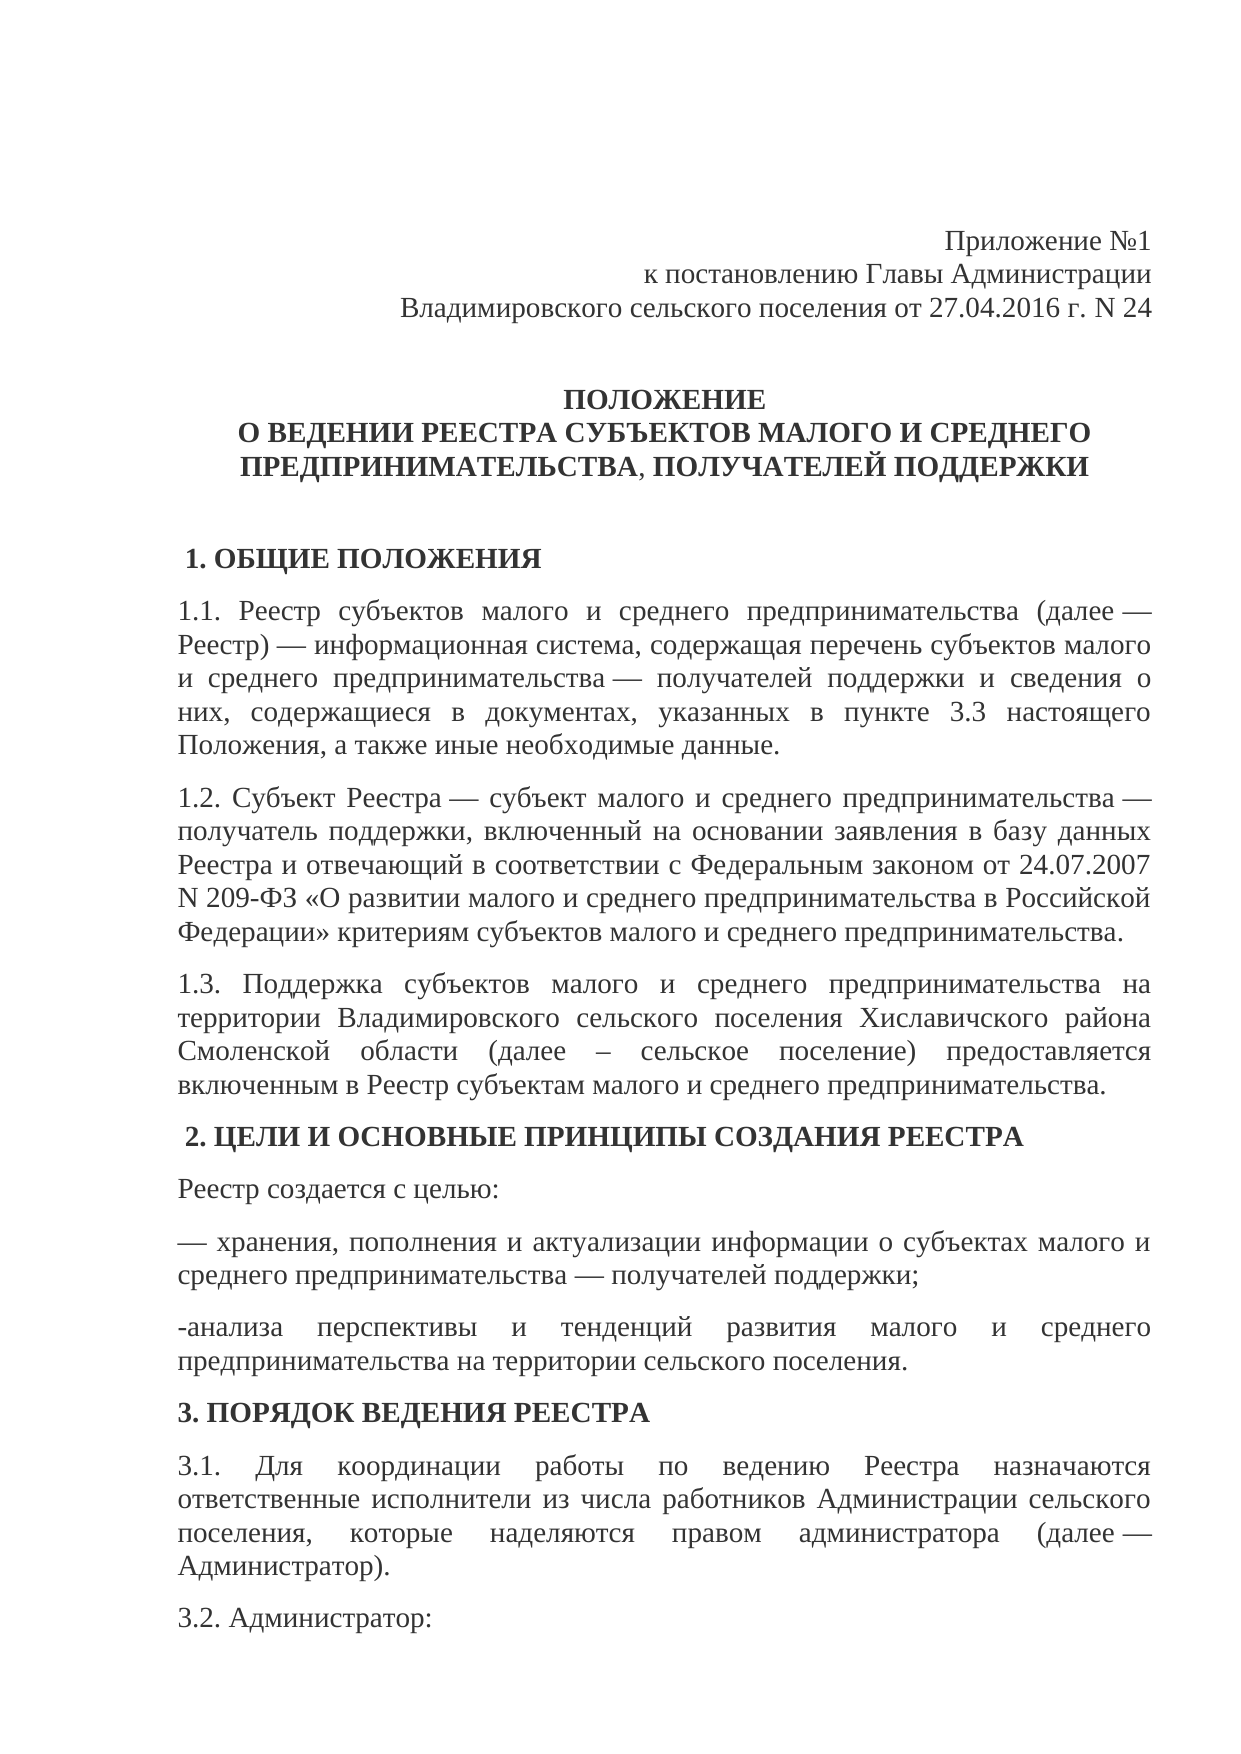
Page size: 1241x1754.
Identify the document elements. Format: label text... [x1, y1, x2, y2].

text 1.2. Субъект Реестра — субъект малого и среднего предпринимательства — получатель поддержки, включенный на основании заявления в базу данных Реестра и отвечающий в соответствии с Федеральным законом от 24.07.2007 N 209-ФЗ «О развитии малого и среднего предпринимательства в Российской Федерации» критериям субъектов малого и среднего предпринимательства. [177, 780, 1152, 947]
text 2. ЦЕЛИ И ОСНОВНЫЕ ПРИНЦИПЫ СОЗДАНИЯ РЕЕСТРА [177, 1119, 1152, 1153]
text ПОЛОЖЕНИЕ [177, 382, 1152, 415]
text 3.2. Администратор: [177, 1601, 1152, 1634]
text Реестр создается с целью: [177, 1171, 1152, 1205]
text 1.3. Поддержка субъектов малого и среднего предпринимательства на территории Владимировского сельского поселения Хиславичского района Смоленской области (далее – сельское поселение) предоставляется включенным в Реестр субъектам малого и среднего предпринимательства. [177, 966, 1152, 1100]
text Приложение №1 [177, 223, 1152, 256]
text Владимировского сельского поселения от 27.04.2016 г. N 24 [177, 290, 1152, 323]
text 1.1. Реестр субъектов малого и среднего предпринимательства (далее — Реестр) — информационная система, содержащая перечень субъектов малого и среднего предпринимательства — получателей поддержки и сведения о них, содержащиеся в документах, указанных в пункте 3.3 настоящего Положения, а также иные необходимые данные. [177, 593, 1152, 761]
text О ВЕДЕНИИ РЕЕСТРА СУБЪЕКТОВ МАЛОГО И СРЕДНЕГО ПРЕДПРИНИМАТЕЛЬСТВА, ПОЛУЧАТЕЛЕЙ ПОДДЕРЖКИ [177, 415, 1152, 482]
text — хранения, пополнения и актуализации информации о субъектах малого и среднего предпринимательства — получателей поддержки; [177, 1224, 1152, 1291]
text 3. ПОРЯДОК ВЕДЕНИЯ РЕЕСТРА [177, 1395, 1152, 1429]
text к постановлению Главы Администрации [177, 256, 1152, 290]
text 1. ОБЩИЕ ПОЛОЖЕНИЯ [177, 541, 1152, 574]
text 3.1. Для координации работы по ведению Реестра назначаются ответственные исполнители из числа работников Администрации сельского поселения, которые наделяются правом администратора (далее — Администратор). [177, 1448, 1152, 1582]
text -анализа перспективы и тенденций развития малого и среднего предпринимательства на территории сельского поселения. [177, 1309, 1152, 1377]
